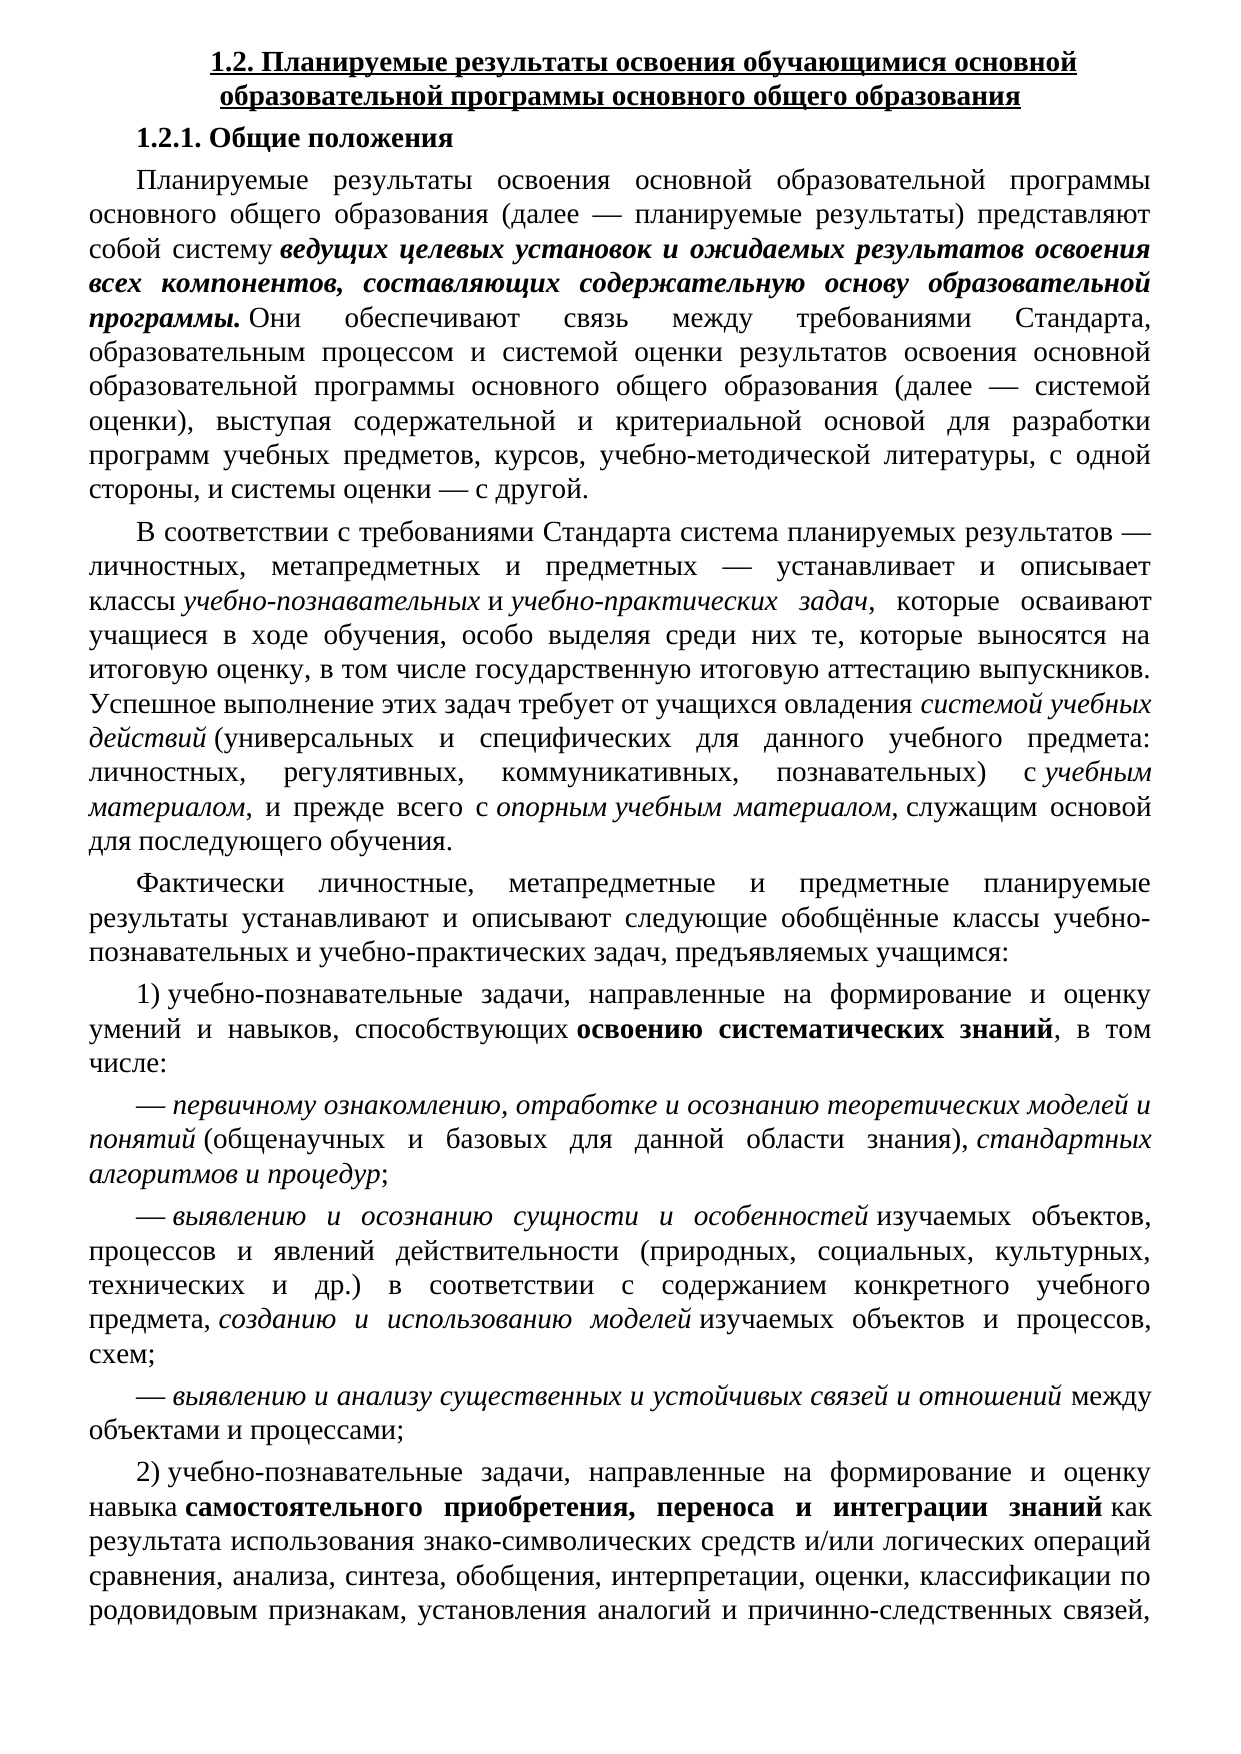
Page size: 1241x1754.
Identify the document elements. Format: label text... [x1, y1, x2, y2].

text 1.2.1. Общие положения [88, 119, 1152, 154]
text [88, 1454, 1152, 1626]
text — первичному ознакомлению, отработке и осознанию теоретических моделей и понятий (общенаучных и базовых для данной области знания), стандартных алгоритмов и процедур; [88, 1086, 1152, 1189]
text — выявлению и осознанию сущности и особенностей изучаемых объектов, процессов и явлений действительности (природных, социальных, культурных, технических и др.) в соответствии с содержанием конкретного учебного предмета, созданию и использованию моделей изучаемых объектов и процессов, схем; [88, 1197, 1152, 1369]
text 1) учебно-познавательные задачи, направленные на формирование и оценку умений и навыков, способствующих освоению систематических знаний, в том числе: [88, 976, 1152, 1079]
text 1.2. Планируемые результаты освоения обучающимися основной образовательной программы основного общего образования [88, 44, 1152, 111]
text Фактически личностные, метапредметные и предметные планируемые результаты устанавливают и описывают следующие обобщённые классы учебно-познавательных и учебно-практических задач, предъявляемых учащимся: [88, 864, 1152, 968]
text В соответствии с требованиями Стандарта система планируемых результатов — личностных, метапредметных и предметных — устанавливает и описывает классы учебно-познавательных и учебно-практических задач, которые осваивают учащиеся в ходе обучения, особо выделяя среди них те, которые выносятся на итоговую оценку, в том числе государственную итоговую аттестацию выпускников. Успешное выполнение этих задач требует от учащихся овладения системой учебных действий (универсальных и специфических для данного учебного предмета: личностных, регулятивных, коммуникативных, познавательных) с учебным материалом, и прежде всего с опорным учебным материалом, служащим основой для последующего обучения. [88, 513, 1152, 857]
text Планируемые результаты освоения основной образовательной программы основного общего образования (далее — планируемые результаты) представляют собой систему ведущих целевых установок и ожидаемых результатов освоения всех компонентов, составляющих содержательную основу образовательной программы. Они обеспечивают связь между требованиями Стандарта, образовательным процессом и системой оценки результатов освоения основной образовательной программы основного общего образования (далее — системой оценки), выступая содержательной и критериальной основой для разработки программ учебных предметов, курсов, учебно-методической литературы, с одной стороны, и системы оценки — с другой. [88, 161, 1152, 505]
text — выявлению и анализу существенных и устойчивых связей и отношений между объектами и процессами; [88, 1377, 1152, 1446]
